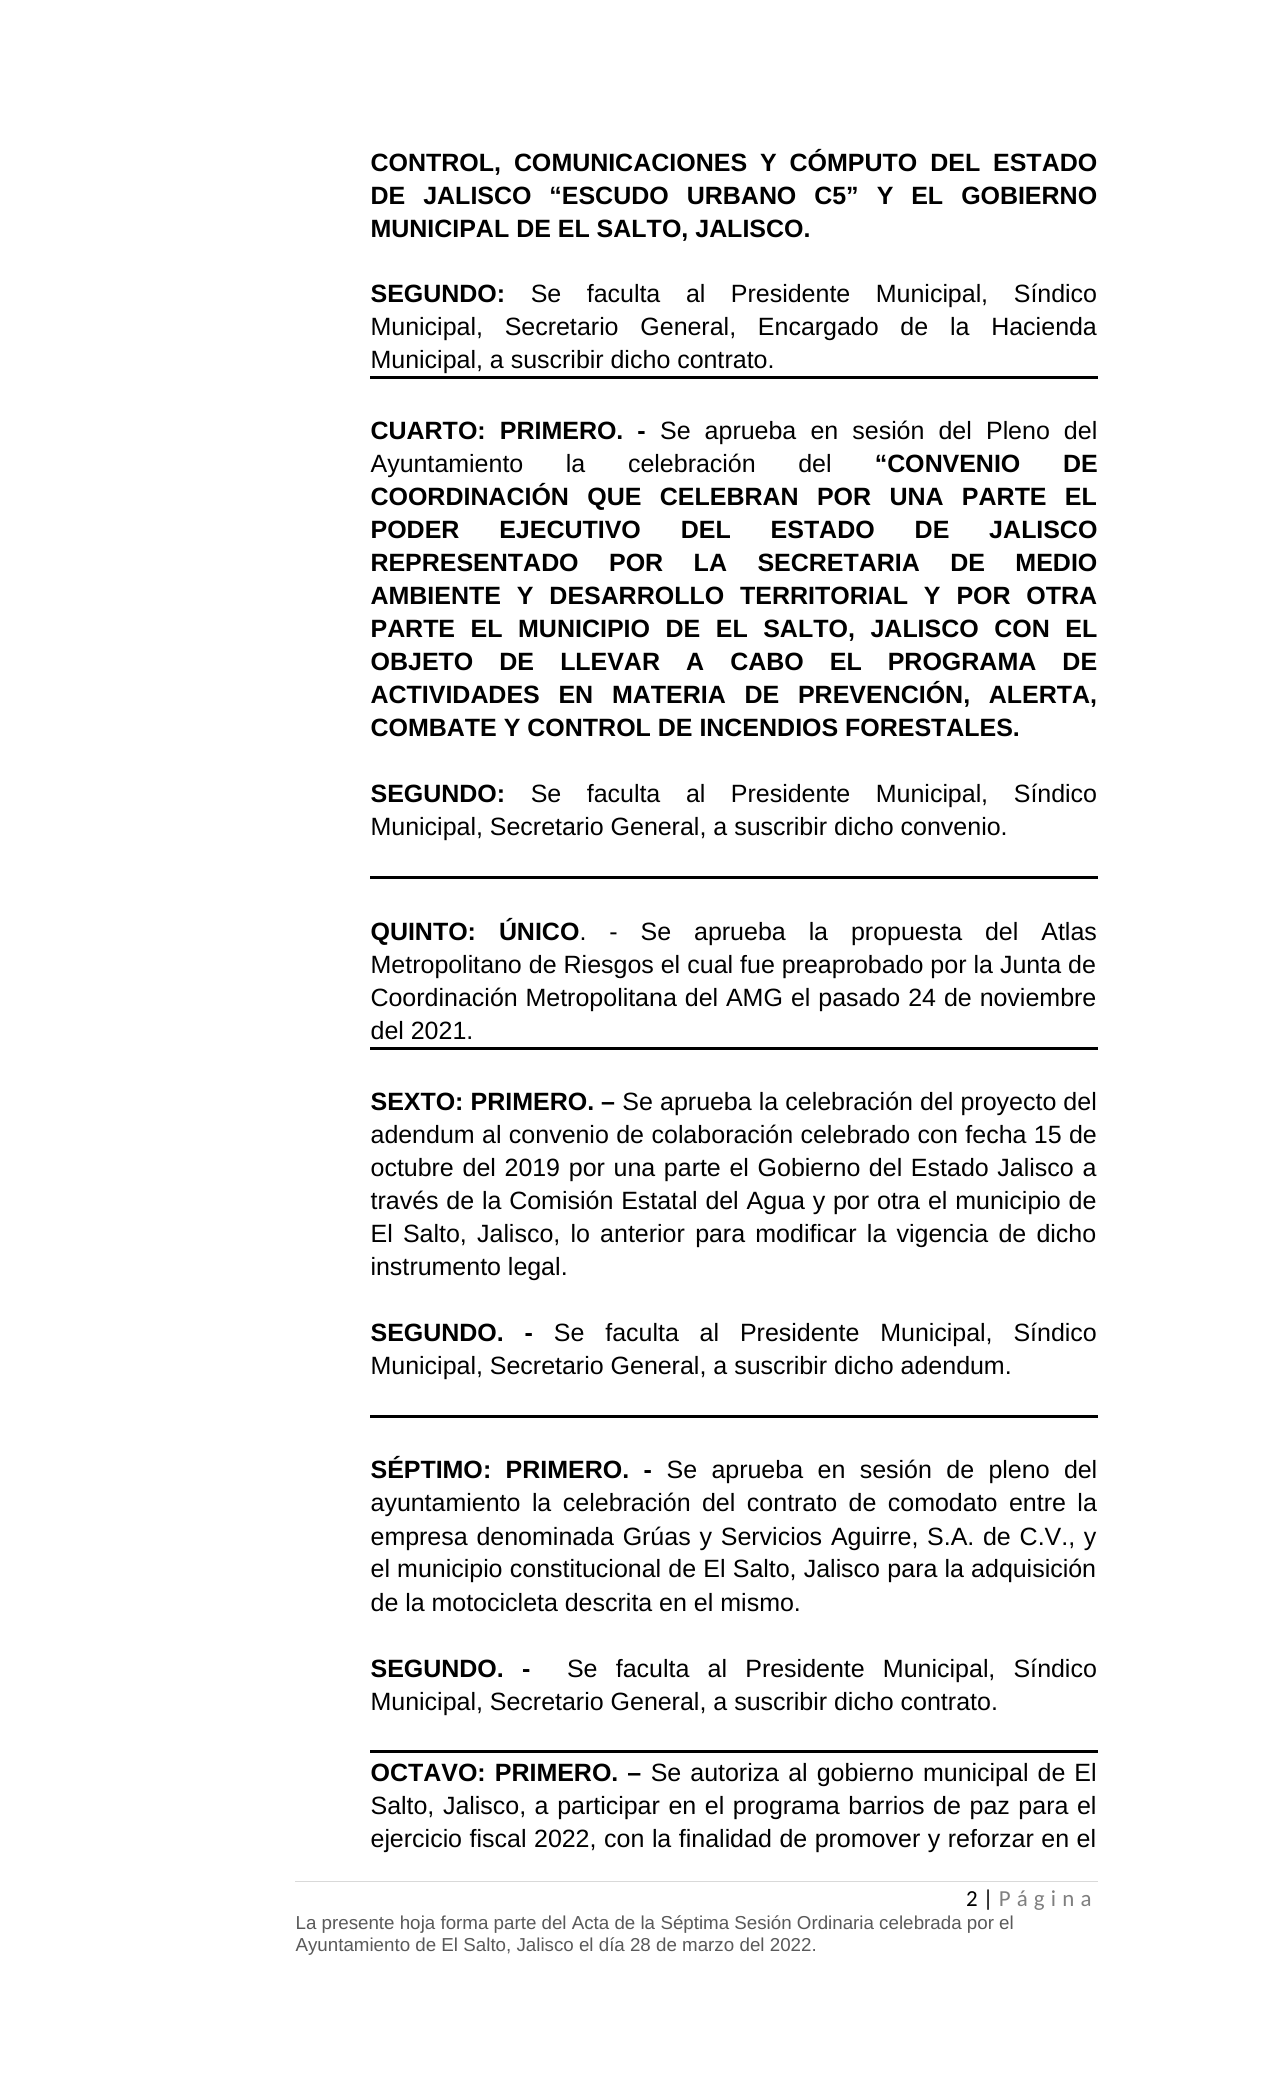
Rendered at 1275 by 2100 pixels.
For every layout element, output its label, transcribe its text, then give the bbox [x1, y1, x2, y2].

list SEGUNDO. - Se faculta al Presidente Municipal, Síndico Municipal, Secretario General, a suscribir dicho adendum. [370, 1318, 1098, 1380]
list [370, 148, 1098, 242]
list CUARTO: PRIMERO. - Se aprueba en sesión del Pleno del Ayuntamiento la celebración del “CONVENIO DE COORDINACIÓN QUE CELEBRAN POR UNA PARTE EL PODER EJECUTIVO DEL ESTADO DE JALISCO REPRESENTADO POR LA SECRETARIA DE MEDIO AMBIENTE Y DESARROLLO TERRITORIAL Y POR OTRA PARTE EL MUNICIPIO DE EL SALTO, JALISCO CON EL OBJETO DE LLEVAR A CABO EL PROGRAMA DE ACTIVIDADES EN MATERIA DE PREVENCIÓN, ALERTA, COMBATE Y CONTROL DE INCENDIOS FORESTALES. [370, 416, 1098, 742]
list SEGUNDO. - Se faculta al Presidente Municipal, Síndico Municipal, Secretario General, a suscribir dicho contrato. [370, 1653, 1098, 1715]
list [370, 1758, 1098, 1853]
list SEGUNDO: Se faculta al Presidente Municipal, Síndico Municipal, Secretario General, Encargado de la Hacienda Municipal, a suscribir dicho contrato. [370, 279, 1098, 376]
list SÉPTIMO: PRIMERO. - Se aprueba en sesión de pleno del ayuntamiento la celebración del contrato de comodato entre la empresa denominada Grúas y Servicios Aguirre, S.A. de C.V., y el municipio constitucional de El Salto, Jalisco para la adquisición de la motocicleta descrita en el mismo. [370, 1455, 1098, 1616]
list QUINTO: ÚNICO. - Se aprueba la propuesta del Atlas Metropolitano de Riesgos el cual fue preaprobado por la Junta de Coordinación Metropolitana del AMG el pasado 24 de noviembre del 2021. [370, 917, 1098, 1047]
list SEXTO: PRIMERO. – Se aprueba la celebración del proyecto del adendum al convenio de colaboración celebrado con fecha 15 de octubre del 2019 por una parte el Gobierno del Estado Jalisco a través de la Comisión Estatal del Agua y por otra el municipio de El Salto, Jalisco, lo anterior para modificar la vigencia de dicho instrumento legal. [370, 1087, 1098, 1281]
list SEGUNDO: Se faculta al Presidente Municipal, Síndico Municipal, Secretario General, a suscribir dicho convenio. [370, 779, 1098, 841]
